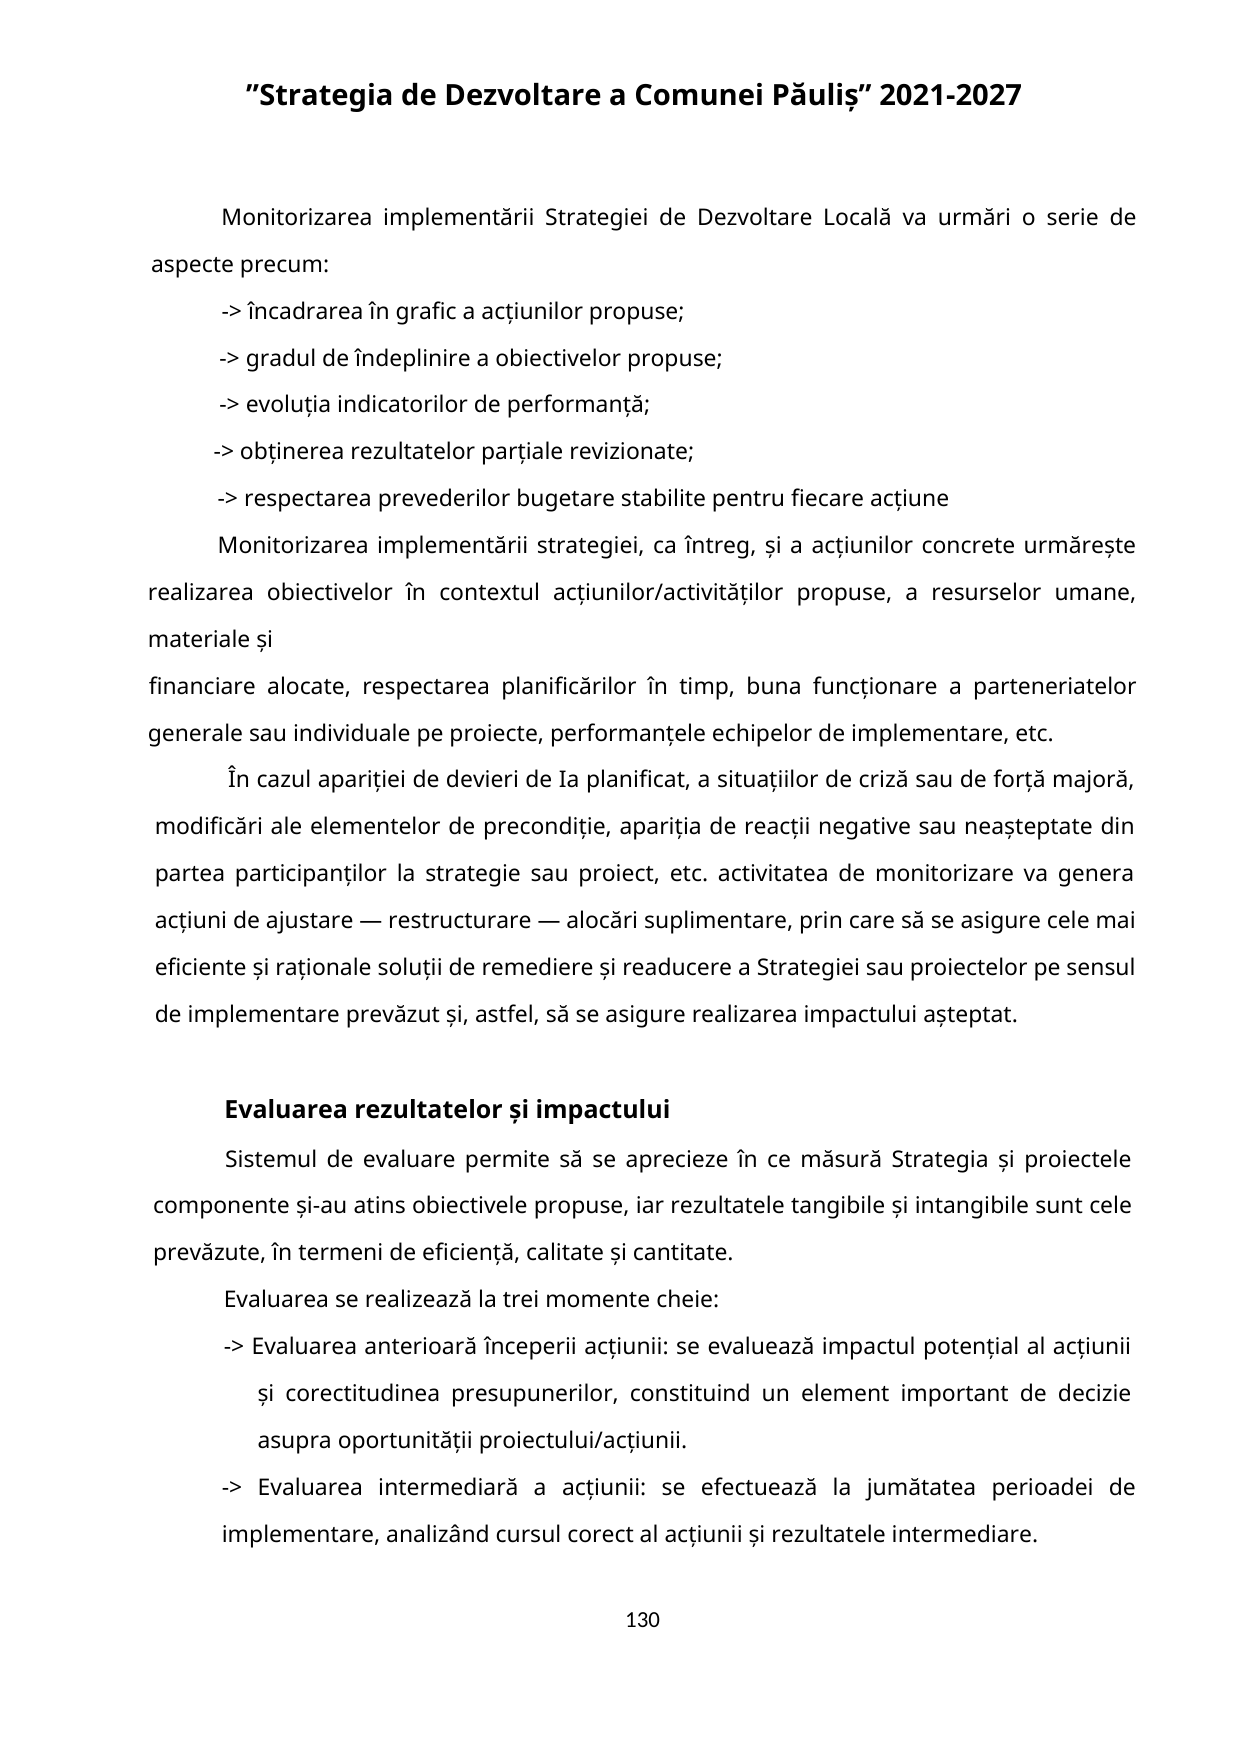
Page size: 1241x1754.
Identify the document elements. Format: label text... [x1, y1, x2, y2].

text Evaluarea se realizează la trei momente cheie: [223, 1283, 1137, 1314]
text -> gradul de îndeplinire a obiectivelor propuse; [218, 342, 732, 373]
text -> Evaluarea intermediară a acțiunii: se efectuează la jumătatea perioadei de implementare, analizând cursul corect al acțiunii și rezultatele intermediare. [222, 1471, 1137, 1549]
text Sistemul de evaluare permite să se aprecieze în ce măsură Strategia și proiectele componente și-au atins obiectivele propuse, iar rezultatele tangibile și intangibile sunt cele prevăzute, în termeni de eficiență, calitate și cantitate. [153, 1143, 1133, 1268]
text Monitorizarea implementării Strategiei de Dezvoltare Locală va urmări o serie de aspecte precum: [151, 201, 1137, 279]
text Monitorizarea implementării strategiei, ca întreg, și a acțiunilor concrete urmărește realizarea obiectivelor în contextul acțiunilor/activităților propuse, a resurselor umane, materiale și [148, 529, 1137, 654]
text -> evoluția indicatorilor de performanță; [218, 388, 732, 420]
text Evaluarea rezultatelor și impactului [224, 1092, 1137, 1126]
text -> încadrarea în grafic a acțiunilor propuse; [148, 295, 1137, 326]
text -> obținerea rezultatelor parțiale revizionate; [207, 435, 732, 467]
text -> Evaluarea anterioară începerii acțiunii: se evaluează impactul potențial al acțiunii și corectitudinea presupunerilor, constituind un element important de decizie asupra oportunității proiectului/acțiunii. [223, 1330, 1132, 1455]
text -> respectarea prevederilor bugetare stabilite pentru fiecare acțiune [217, 482, 1137, 513]
text În cazul apariției de devieri de Ia planificat, a situațiilor de criză sau de forță majoră, modificări ale elementelor de precondiție, apariția de reacții negative sau neașteptate din partea participanților la strategie sau proiect, etc. activitatea de monitorizare va genera acțiuni de ajustare — restructurare — alocări suplimentare, prin care să se asigure cele mai eficiente și raționale soluții de remediere și readucere a Strategiei sau proiectelor pe sensul de implementare prevăzut și, astfel, să se asigure realizarea impactului așteptat. [154, 763, 1136, 1029]
text financiare alocate, respectarea planificărilor în timp, buna funcționare a parteneriatelor generale sau individuale pe proiecte, performanțele echipelor de implementare, etc. [148, 670, 1137, 748]
